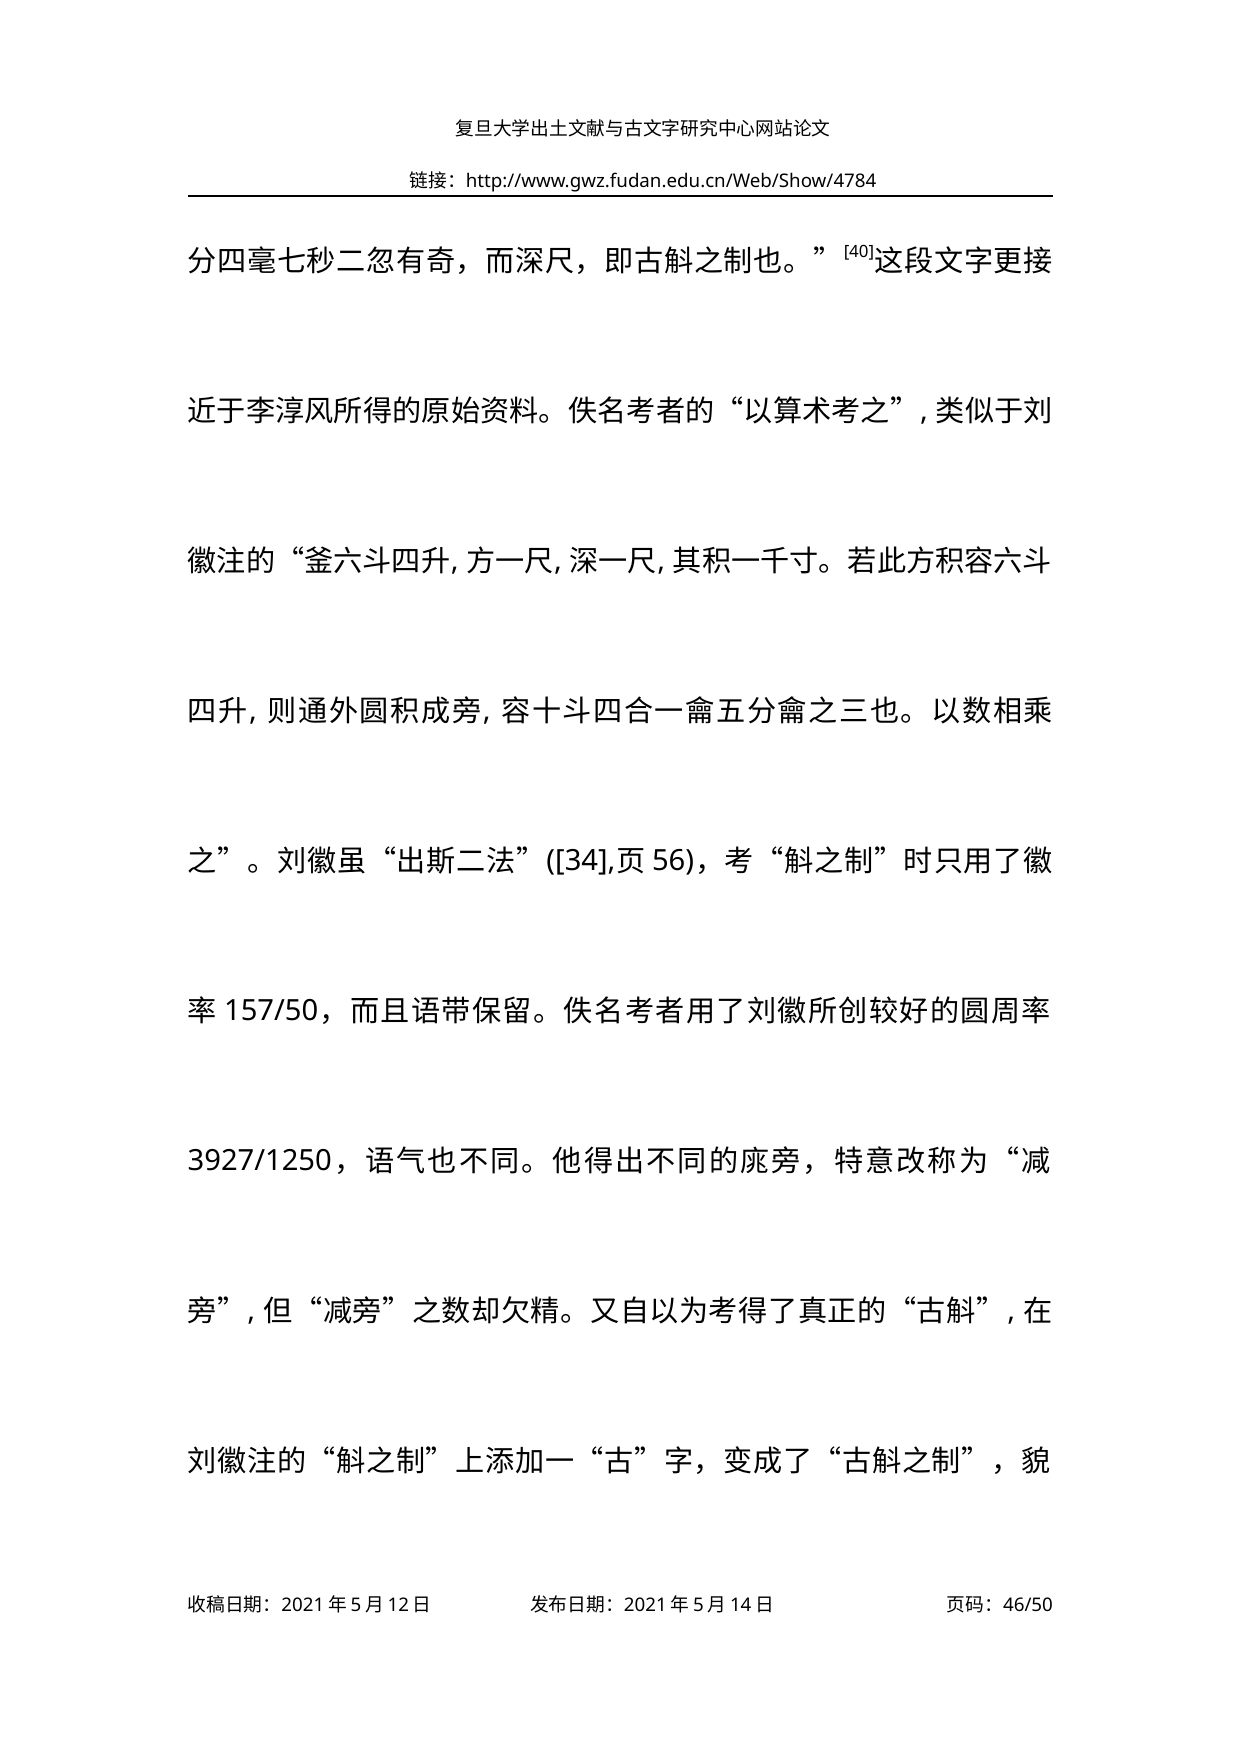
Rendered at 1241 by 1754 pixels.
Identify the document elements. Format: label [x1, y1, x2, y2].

text [187, 222, 1053, 1497]
